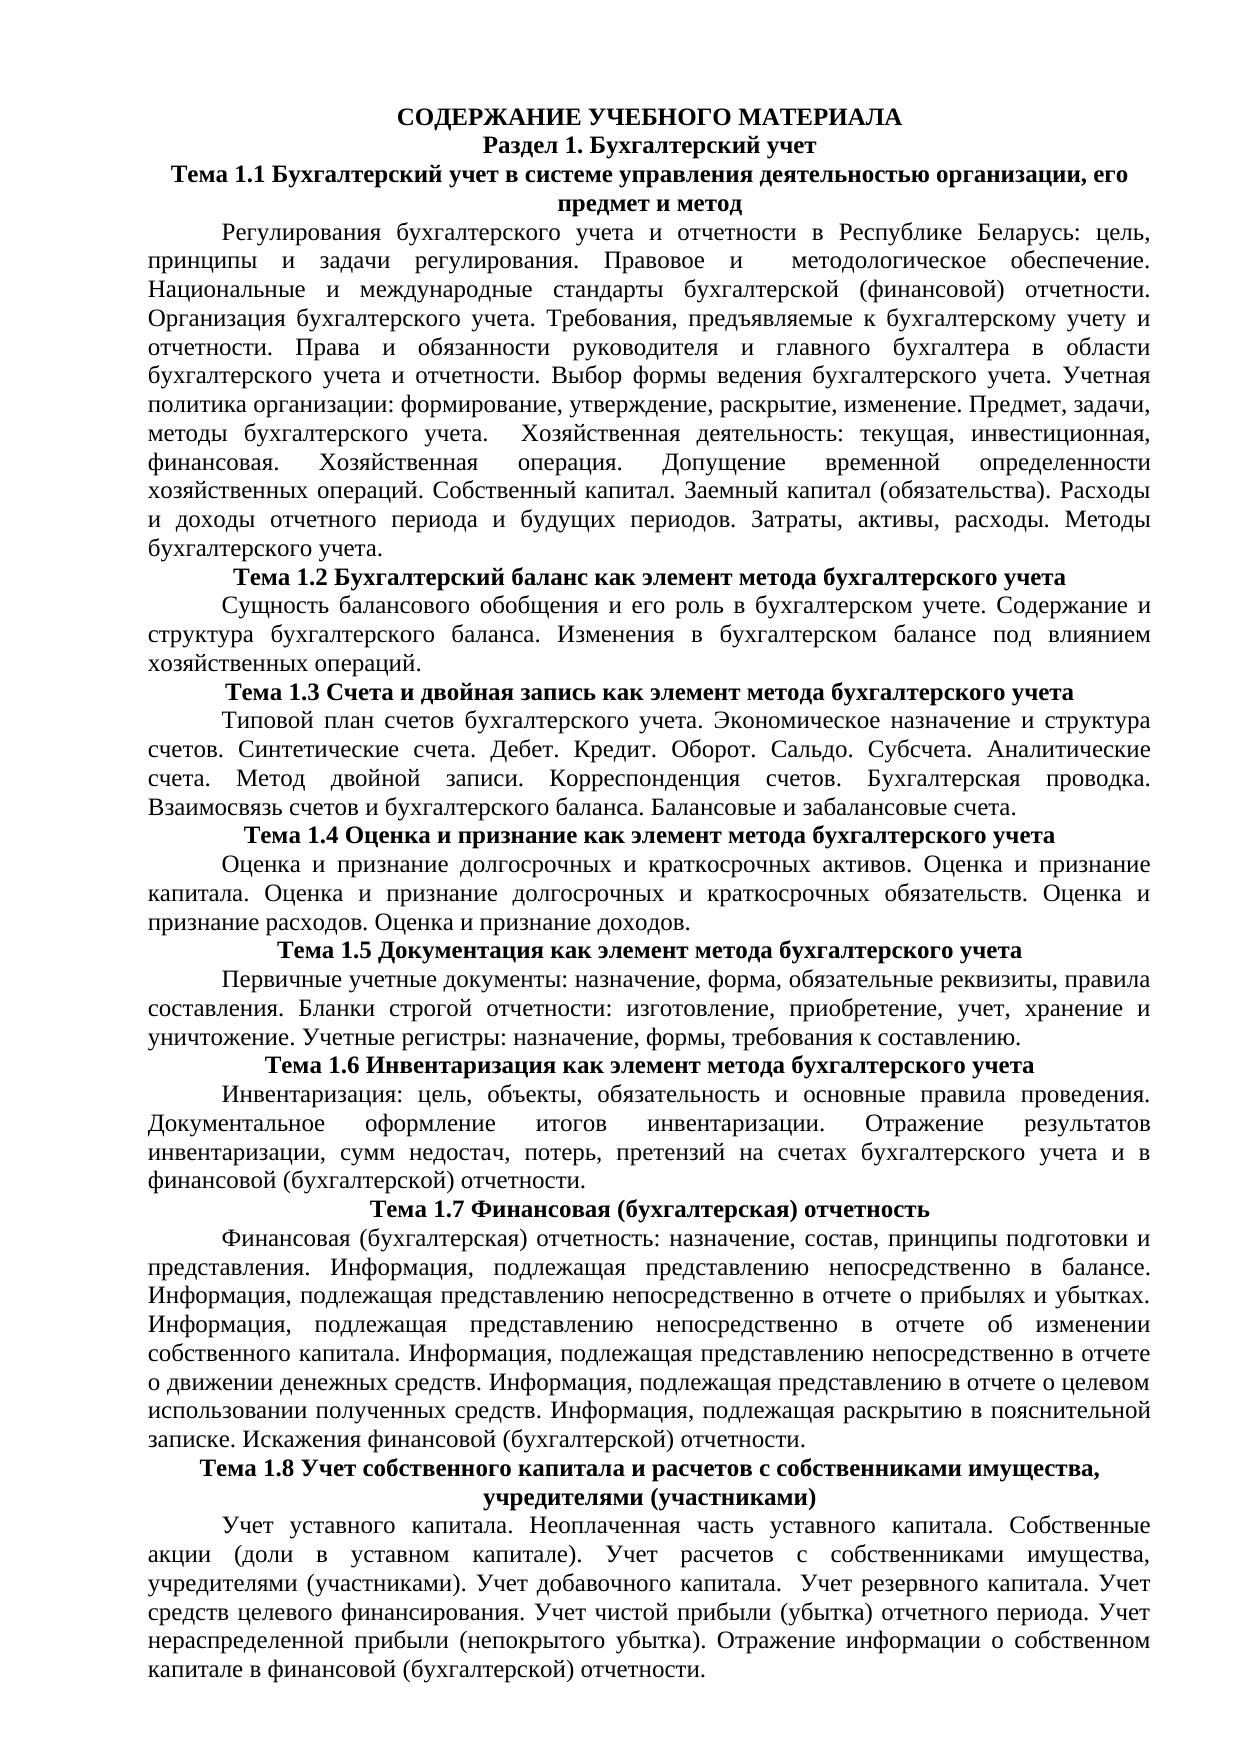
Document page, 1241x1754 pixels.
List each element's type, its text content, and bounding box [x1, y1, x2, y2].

text Инвентаризация: цель, объекты, обязательность и основные правила проведения. Документальное оформление итогов инвентаризации. Отражение результатов инвентаризации, сумм недостач, потерь, претензий на счетах бухгалтерского учета и в финансовой (бухгалтерской) отчетности. [148, 1079, 1152, 1194]
text Раздел 1. Бухгалтерский учет [148, 131, 1152, 159]
text Финансовая (бухгалтерская) отчетность: назначение, состав, принципы подготовки и представления. Информация, подлежащая представлению непосредственно в балансе. Информация, подлежащая представлению непосредственно в отчете о прибылях и убытках. Информация, подлежащая представлению непосредственно в отчете об изменении собственного капитала. Информация, подлежащая представлению непосредственно в отчете о движении денежных средств. Информация, подлежащая представлению в отчете о целевом использовании полученных средств. Информация, подлежащая раскрытию в пояснительной записке. Искажения финансовой (бухгалтерской) отчетности. [148, 1223, 1152, 1453]
text Тема 1.8 Учет собственного капитала и расчетов с собственниками имущества, учредителями (участниками) [148, 1453, 1152, 1511]
text Тема 1.3 Счета и двойная запись как элемент метода бухгалтерского учета [148, 677, 1152, 706]
text Тема 1.6 Инвентаризация как элемент метода бухгалтерского учета [148, 1051, 1152, 1079]
text Оценка и признание долгосрочных и краткосрочных активов. Оценка и признание капитала. Оценка и признание долгосрочных и краткосрочных обязательств. Оценка и признание расходов. Оценка и признание доходов. [148, 849, 1152, 936]
text Тема 1.2 Бухгалтерский баланс как элемент метода бухгалтерского учета [148, 562, 1152, 591]
text Учет уставного капитала. Неоплаченная часть уставного капитала. Собственные акции (доли в уставном капитале). Учет расчетов с собственниками имущества, учредителями (участниками). Учет добавочного капитала. Учет резервного капитала. Учет средств целевого финансирования. Учет чистой прибыли (убытка) отчетного периода. Учет нераспределенной прибыли (непокрытого убытка). Отражение информации о собственном капитале в финансовой (бухгалтерской) отчетности. [148, 1511, 1152, 1683]
text Тема 1.5 Документация как элемент метода бухгалтерского учета [148, 936, 1152, 964]
text Тема 1.1 Бухгалтерский учет в системе управления деятельностью организации, его предмет и метод [148, 159, 1152, 217]
text Тема 1.4 Оценка и признание как элемент метода бухгалтерского учета [148, 821, 1152, 849]
text Первичные учетные документы: назначение, форма, обязательные реквизиты, правила составления. Бланки строгой отчетности: изготовление, приобретение, учет, хранение и уничтожение. Учетные регистры: назначение, формы, требования к составлению. [148, 964, 1152, 1051]
text Регулирования бухгалтерского учета и отчетности в Республике Беларусь: цель, принципы и задачи регулирования. Правовое и методологическое обеспечение. Национальные и международные стандарты бухгалтерской (финансовой) отчетности. Организация бухгалтерского учета. Требования, предъявляемые к бухгалтерскому учету и отчетности. Права и обязанности руководителя и главного бухгалтера в области бухгалтерского учета и отчетности. Выбор формы ведения бухгалтерского учета. Учетная политика организации: формирование, утверждение, раскрытие, изменение. Предмет, задачи, методы бухгалтерского учета. Хозяйственная деятельность: текущая, инвестиционная, финансовая. Хозяйственная операция. Допущение временной определенности хозяйственных операций. Собственный капитал. Заемный капитал (обязательства). Расходы и доходы отчетного периода и будущих периодов. Затраты, активы, расходы. Методы бухгалтерского учета. [148, 217, 1152, 562]
text Типовой план счетов бухгалтерского учета. Экономическое назначение и структура счетов. Синтетические счета. Дебет. Кредит. Оборот. Сальдо. Субсчета. Аналитические счета. Метод двойной записи. Корреспонденция счетов. Бухгалтерская проводка. Взаимосвязь счетов и бухгалтерского баланса. Балансовые и забалансовые счета. [148, 706, 1152, 821]
text СОДЕРЖАНИЕ УЧЕБНОГО МАТЕРИАЛА [148, 102, 1152, 131]
text Сущность балансового обобщения и его роль в бухгалтерском учете. Содержание и структура бухгалтерского баланса. Изменения в бухгалтерском балансе под влиянием хозяйственных операций. [148, 591, 1152, 677]
text Тема 1.7 Финансовая (бухгалтерская) отчетность [148, 1194, 1152, 1223]
